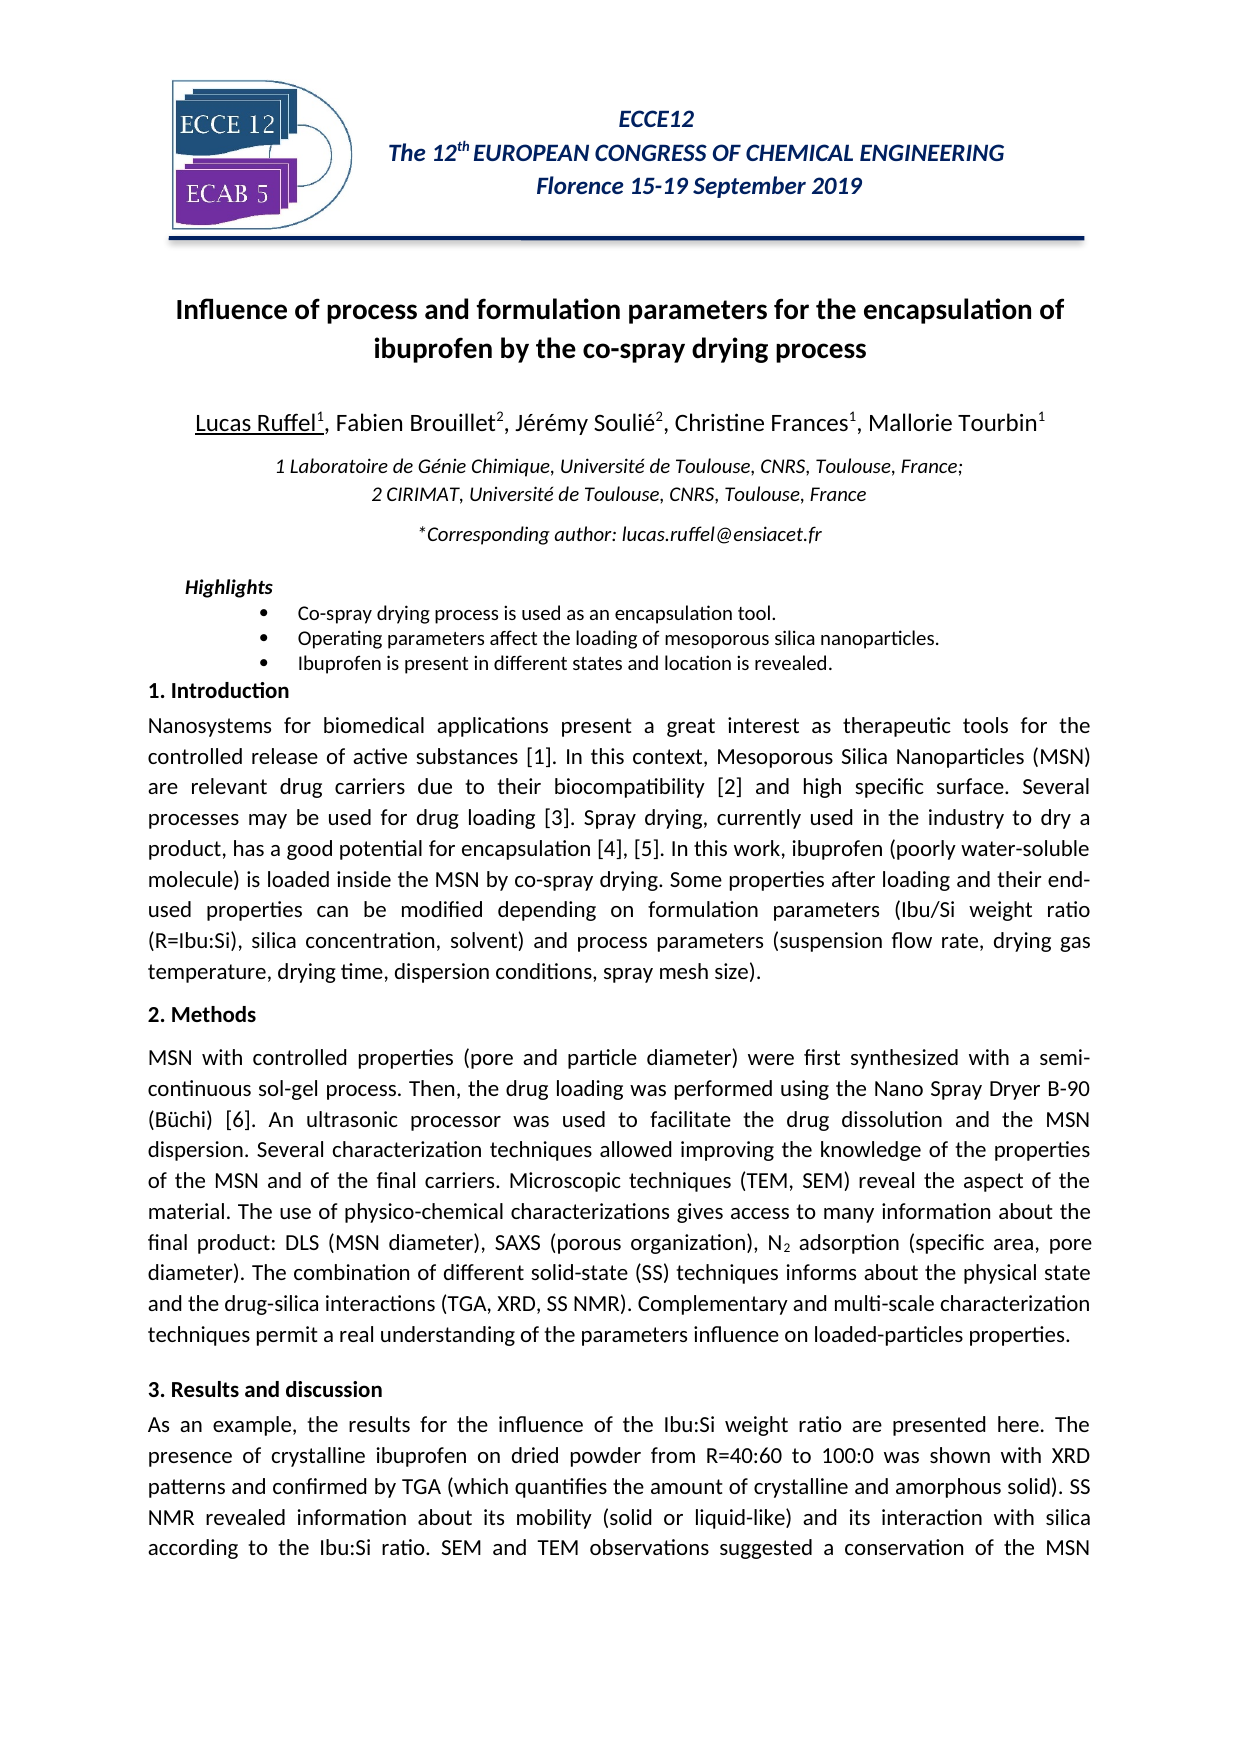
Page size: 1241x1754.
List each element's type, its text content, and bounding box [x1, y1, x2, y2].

list Operating parameters affect the loading of mesoporous silica nanoparticles. [260, 625, 1017, 651]
text 1. Introduction [148, 676, 1092, 704]
text 3. Results and discussion [148, 1376, 1092, 1404]
list Ibuprofen is present in different states and location is revealed. [260, 651, 1017, 676]
text Nanosystems for biomedical applications present a great interest as therapeutic tools for the controlled release of active substances [1]. In this context, Mesoporous Silica Nanoparticles (MSN) are relevant drug carriers due to their biocompatibility [2] and high specific surface. Several processes may be used for drug loading [3]. Spray drying, currently used in the industry to dry a product, has a good potential for encapsulation [4], [5]. In this work, ibuprofen (poorly water-soluble molecule) is loaded inside the MSN by co-spray drying. Some properties after loading and their end-used properties can be modified depending on formulation parameters (Ibu/Si weight ratio (R=Ibu:Si), silica concentration, solvent) and process parameters (suspension flow rate, drying gas temperature, drying time, dispersion conditions, spray mesh size). [148, 711, 1092, 985]
subtitle Highlights [148, 574, 1092, 600]
text Lucas Ruffel1, Fabien Brouillet2, Jérémy Soulié2, Christine Frances1, Mallorie Tourbin1 [148, 407, 1092, 438]
picture [171, 79, 353, 230]
text 1 Laboratoire de Génie Chimique, Université de Toulouse, CNRS, Toulouse, France; [148, 453, 1092, 478]
text 2 CIRIMAT, Université de Toulouse, CNRS, Toulouse, France [148, 481, 1092, 506]
list Co-spray drying process is used as an encapsulation tool. [260, 600, 1017, 625]
text 2. Methods [148, 1000, 1092, 1028]
text MSN with controlled properties (pore and particle diameter) were first synthesized with a semi-continuous sol-gel process. Then, the drug loading was performed using the Nano Spray Dryer B-90 (Büchi) [6]. An ultrasonic processor was used to facilitate the drug dissolution and the MSN dispersion. Several characterization techniques allowed improving the knowledge of the properties of the MSN and of the final carriers. Microscopic techniques (TEM, SEM) reveal the aspect of the material. The use of physico-chemical characterizations gives access to many information about the final product: DLS (MSN diameter), SAXS (porous organization), N2 adsorption (specific area, pore diameter). The combination of different solid-state (SS) techniques informs about the physical state and the drug-silica interactions (TGA, XRD, SS NMR). Complementary and multi-scale characterization techniques permit a real understanding of the parameters influence on loaded-particles properties. [148, 1043, 1092, 1348]
text Influence of process and formulation parameters for the encapsulation of ibuprofen by the co-spray drying process [148, 291, 1092, 366]
text *Corresponding author: lucas.ruffel@ensiacet.fr [148, 521, 1092, 547]
